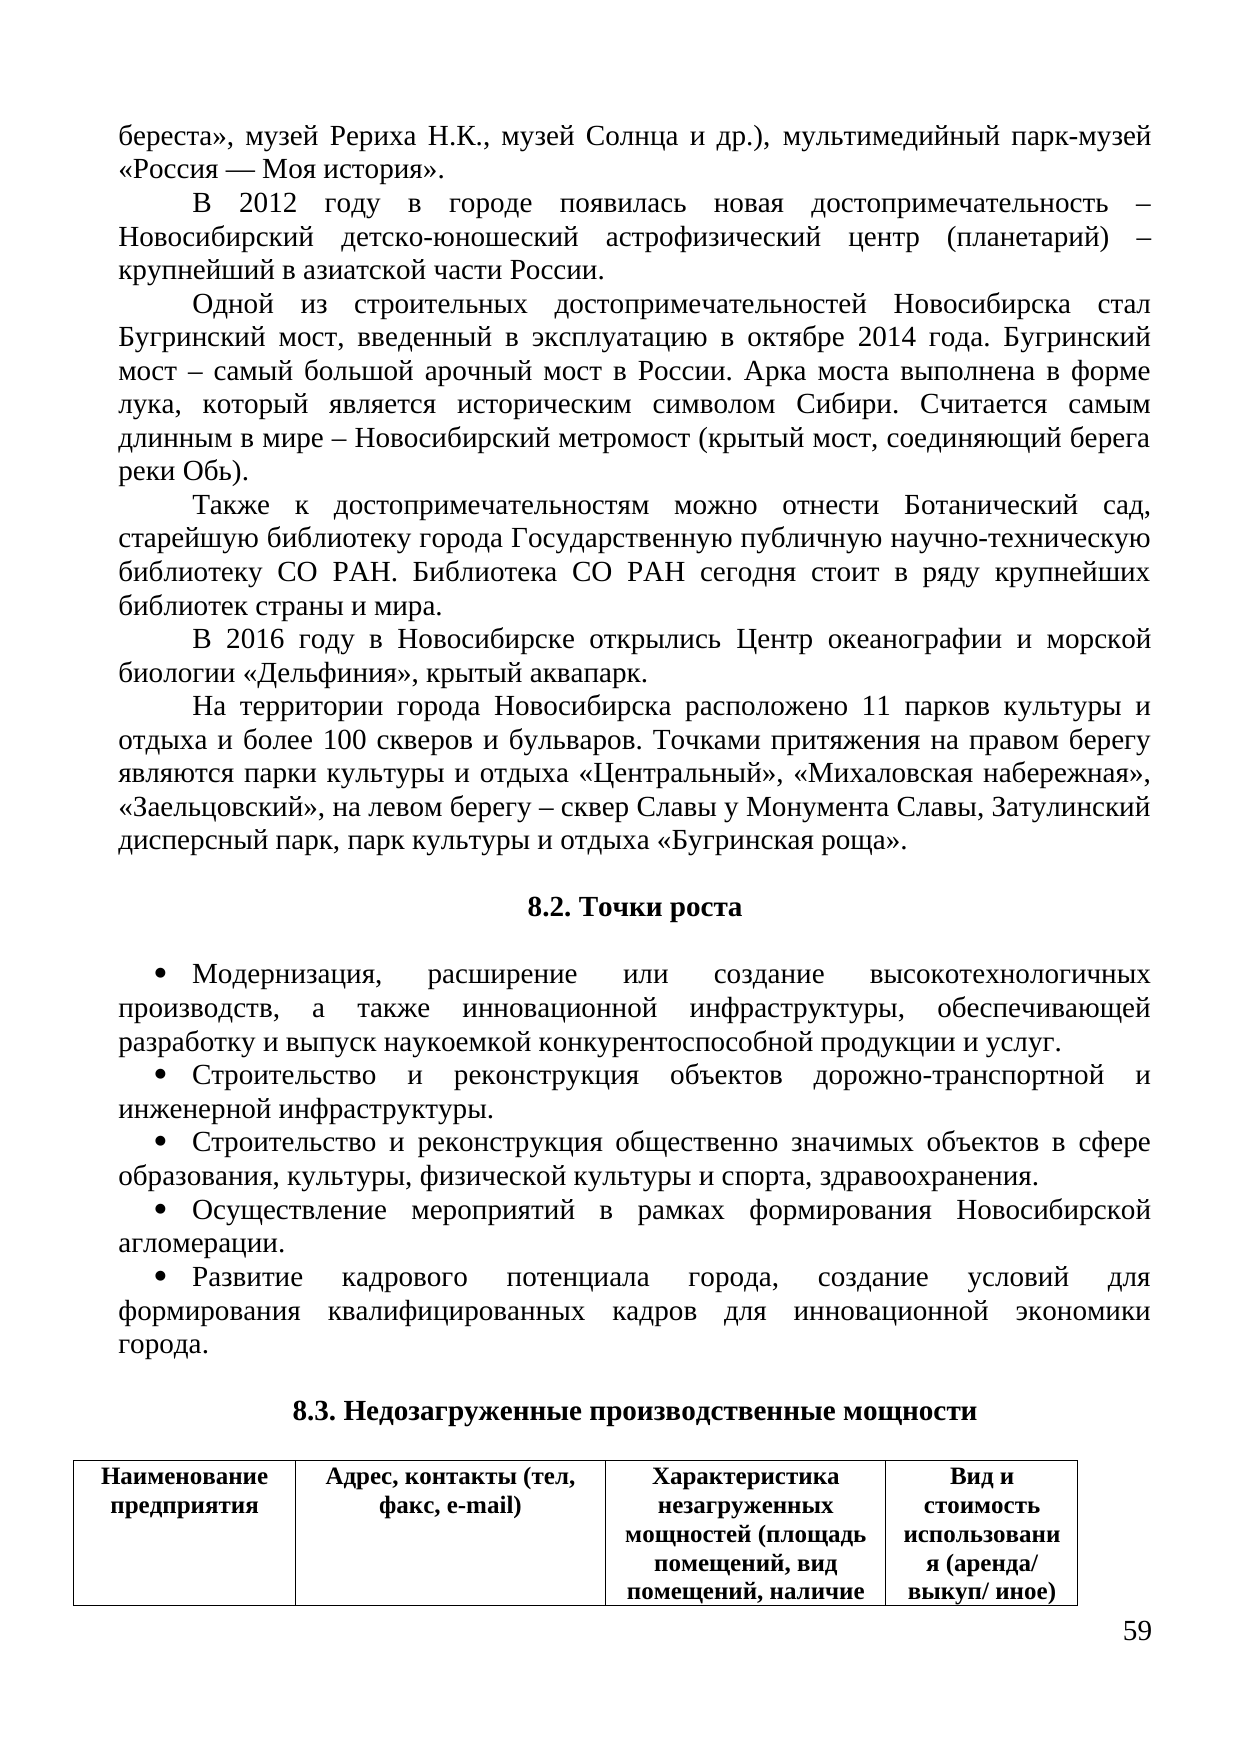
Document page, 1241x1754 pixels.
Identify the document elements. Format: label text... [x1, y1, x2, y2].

text Также к достопримечательностям можно отнести Ботанический сад, старейшую библиотеку города Государственную публичную научно-техническую библиотеку СО РАН. Библиотека СО РАН сегодня стоит в ряду крупнейших библиотек страны и мира. [118, 487, 1152, 621]
text Одной из строительных достопримечательностей Новосибирска стал Бугринский мост, введенный в эксплуатацию в октябре 2014 года. Бугринский мост – самый большой арочный мост в России. Арка моста выполнена в форме лука, который является историческим символом Сибири. Считается самым длинным в мире – Новосибирский метромост (крытый мост, соединяющий берега реки Обь). [118, 286, 1152, 487]
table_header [886, 1461, 1077, 1605]
list Осуществление мероприятий в рамках формирования Новосибирской агломерации. [118, 1192, 1152, 1259]
text На территории города Новосибирска расположено 11 парков культуры и отдыха и более 100 скверов и бульваров. Точками притяжения на правом берегу являются парки культуры и отдыха «Центральный», «Михаловская набережная», «Заельцовский», на левом берегу – сквер Славы у Монумента Славы, Затулинский дисперсный парк, парк культуры и отдыха «Бугринская роща». [118, 688, 1152, 856]
list Модернизация, расширение или создание высокотехнологичных производств, а также инновационной инфраструктуры, обеспечивающей разработку и выпуск наукоемкой конкурентоспособной продукции и услуг. [118, 957, 1152, 1057]
text В 2016 году в Новосибирске открылись Центр океанографии и морской биологии «Дельфиния», крытый аквапарк. [118, 621, 1152, 688]
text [118, 118, 1152, 185]
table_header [606, 1461, 885, 1605]
text В 2012 году в городе появилась новая достопримечательность – Новосибирский детско-юношеский астрофизический центр (планетарий) – крупнейший в азиатской части России. [118, 185, 1152, 286]
list Строительство и реконструкция общественно значимых объектов в сфере образования, культуры, физической культуры и спорта, здравоохранения. [118, 1124, 1152, 1192]
list Развитие кадрового потенциала города, создание условий для формирования квалифицированных кадров для инновационной экономики города. [118, 1259, 1152, 1360]
text 8.2. Точки роста [118, 889, 1152, 923]
text 8.3. Недозагруженные производственные мощности [118, 1393, 1152, 1427]
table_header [296, 1461, 605, 1605]
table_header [74, 1461, 295, 1605]
list Строительство и реконструкция объектов дорожно-транспортной и инженерной инфраструктуры. [118, 1057, 1152, 1124]
